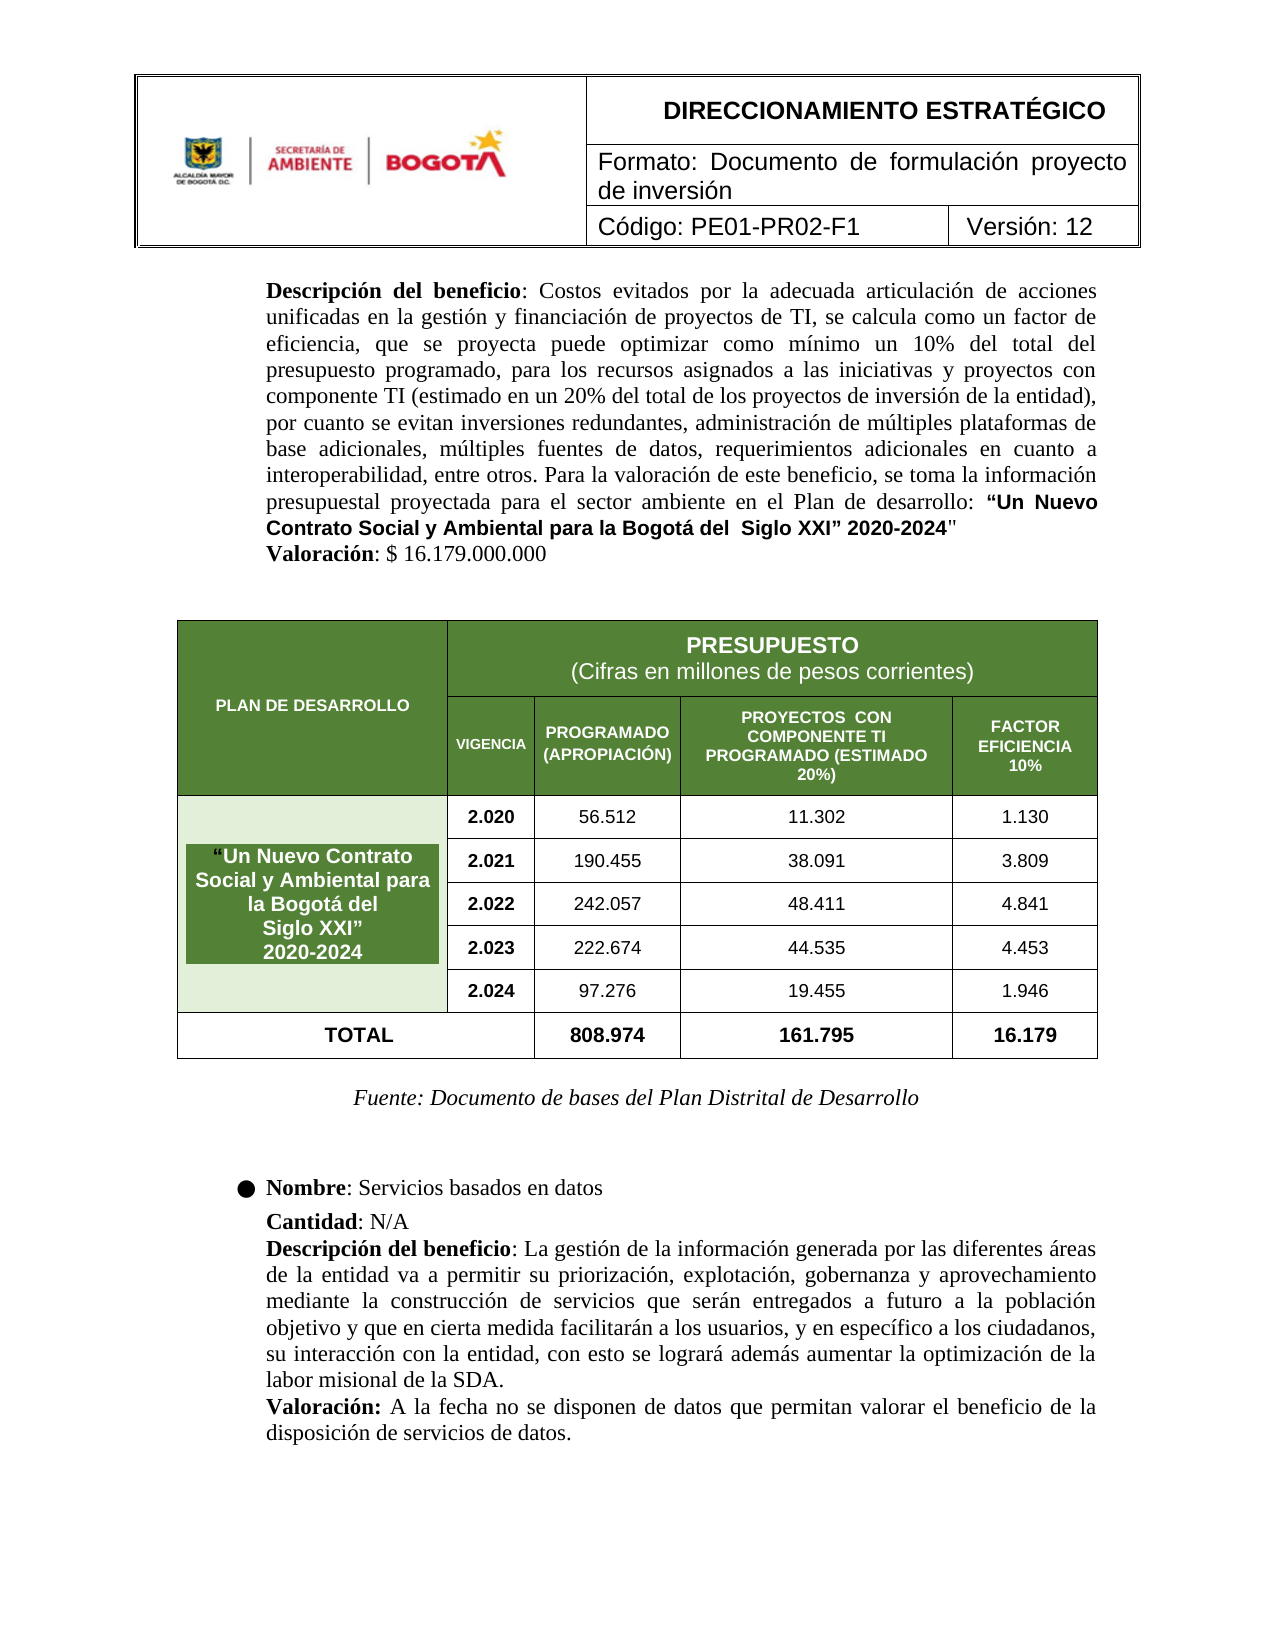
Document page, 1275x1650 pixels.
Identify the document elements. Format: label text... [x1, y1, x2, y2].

table_cell 97.276 [535, 970, 680, 1012]
table_cell PROGRAMADO (APROPIACIÓN) [535, 697, 680, 795]
text Cantidad: N/A [266, 1208, 1098, 1235]
table_cell “Un Nuevo Contrato Social y Ambiental para la Bogotá del Siglo XXI” 2020-2024 [178, 796, 447, 1012]
table_cell 48.411 [681, 883, 952, 925]
table_cell 808.974 [535, 1013, 680, 1058]
table_header PLAN DE DESARROLLO [178, 621, 447, 795]
table_header PRESUPUESTO (Cifras en millones de pesos corrientes) [448, 621, 1097, 696]
text Descripción del beneficio: Costos evitados por la adecuada articulación de acciones unificadas en la gestión y financiación de proyectos de TI, se calcula como un factor de eficiencia, que se proyecta puede optimizar como mínimo un 10% del total del presupuesto programado, para los recursos asignados a las iniciativas y proyectos con componente TI (estimado en un 20% del total de los proyectos de inversión de la entidad), por cuanto se evitan inversiones redundantes, administración de múltiples plataformas de base adicionales, múltiples fuentes de datos, requerimientos adicionales en cuanto a interoperabilidad, entre otros. Para la valoración de este beneficio, se toma la información presupuestal proyectada para el sector ambiente en el Plan de desarrollo: “Un Nuevo Contrato Social y Ambiental para la Bogotá del Siglo XXI” 2020-2024" [266, 277, 1098, 540]
text Valoración: A la fecha no se disponen de datos que permitan valorar el beneficio de la disposición de servicios de datos. [266, 1393, 1098, 1446]
table_cell 16.179 [953, 1013, 1097, 1058]
picture [147, 102, 538, 219]
table_cell 1.130 [953, 796, 1097, 838]
table_cell FACTOR EFICIENCIA 10% [953, 697, 1097, 795]
text Valoración: $ 16.179.000.000 [266, 540, 1098, 567]
list Nombre: Servicios basados en datos [236, 1161, 1098, 1208]
table_cell TOTAL [178, 1013, 534, 1058]
table_cell 56.512 [535, 796, 680, 838]
table_cell 222.674 [535, 926, 680, 968]
table_cell 19.455 [681, 970, 952, 1012]
table_cell 2.022 [448, 883, 534, 925]
table_cell 11.302 [681, 796, 952, 838]
text Descripción del beneficio: La gestión de la información generada por las diferentes áreas de la entidad va a permitir su priorización, explotación, gobernanza y aprovechamiento mediante la construcción de servicios que serán entregados a futuro a la población objetivo y que en cierta medida facilitarán a los usuarios, y en específico a los ciudadanos, su interacción con la entidad, con esto se logrará además aumentar la optimización de la labor misional de la SDA. [266, 1235, 1098, 1393]
table_cell 2.021 [448, 839, 534, 882]
table_cell 4.453 [953, 926, 1097, 968]
table_cell 38.091 [681, 839, 952, 882]
table_cell 1.946 [953, 970, 1097, 1012]
table_cell PROYECTOS CON COMPONENTE TI PROGRAMADO (ESTIMADO 20%) [681, 697, 952, 795]
table_cell 190.455 [535, 839, 680, 882]
table_cell 242.057 [535, 883, 680, 925]
table_cell 44.535 [681, 926, 952, 968]
table_cell 161.795 [681, 1013, 952, 1058]
table_cell 2.024 [448, 970, 534, 1012]
table_cell 2.023 [448, 926, 534, 968]
table_cell 4.841 [953, 883, 1097, 925]
table_cell VIGENCIA [448, 697, 534, 795]
table_cell 2.020 [448, 796, 534, 838]
text Fuente: Documento de bases del Plan Distrital de Desarrollo [177, 1084, 1098, 1110]
table_cell 3.809 [953, 839, 1097, 882]
